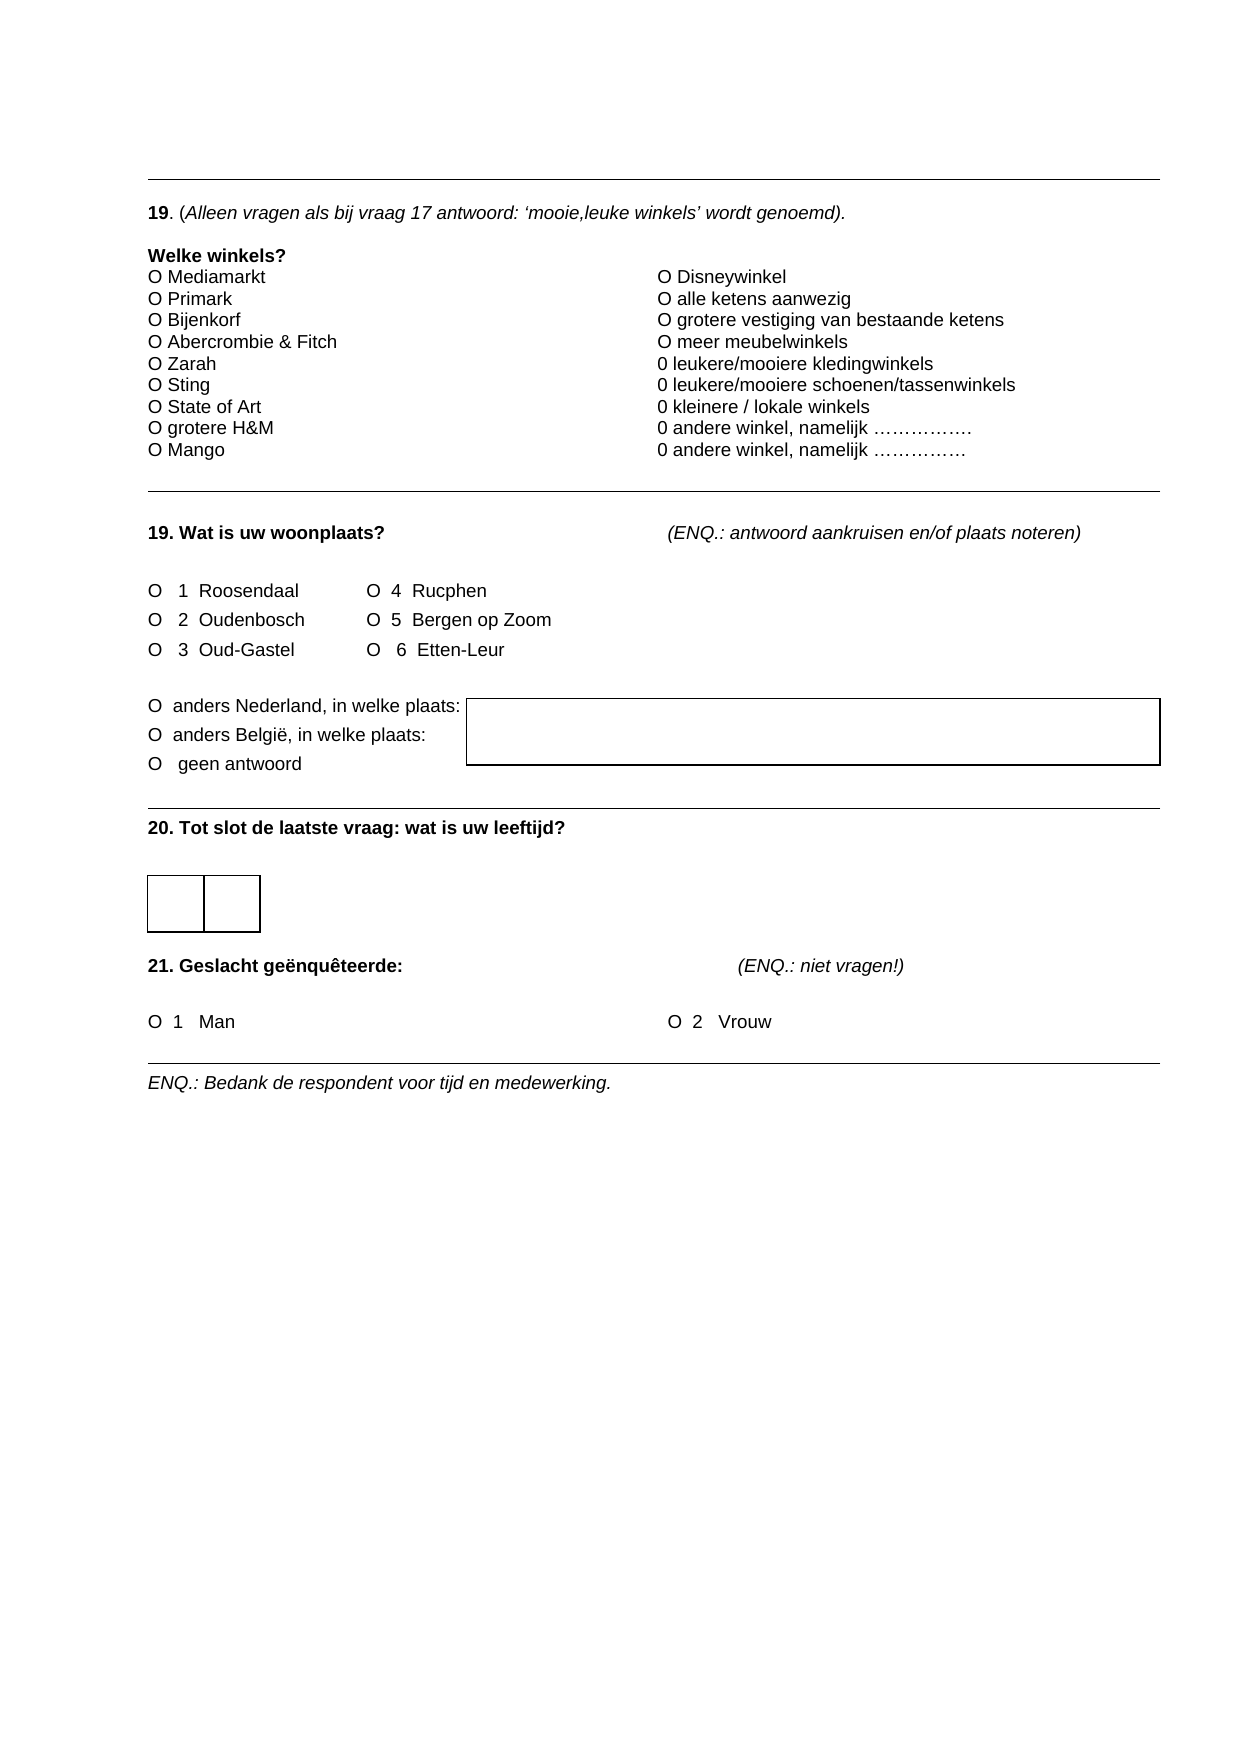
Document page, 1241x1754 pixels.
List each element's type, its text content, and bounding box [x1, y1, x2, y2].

text ENQ.: Bedank de respondent voor tijd en medewerking. [148, 1064, 1160, 1093]
text 0 leukere/mooiere kledingwinkels [657, 352, 1093, 374]
text O Mango [148, 439, 583, 460]
text O geen antwoord [148, 747, 1160, 777]
text 20. Tot slot de laatste vraag: wat is uw leeftijd? [148, 809, 1160, 838]
text O grotere H&M [148, 417, 583, 439]
text Welke winkels? [148, 244, 1093, 266]
text O grotere vestiging van bestaande ketens [657, 309, 1093, 331]
text 0 andere winkel, namelijk ……………. [657, 417, 1093, 439]
text O alle ketens aanwezig [657, 288, 1093, 309]
text O Abercrombie & Fitch [148, 331, 583, 352]
text 0 kleinere / lokale winkels [657, 396, 1093, 417]
text O Bijenkorf [148, 309, 583, 331]
text O Primark [148, 288, 583, 309]
text 19. Wat is uw woonplaats? (ENQ.: antwoord aankruisen en/of plaats noteren) [148, 514, 1160, 543]
text 0 leukere/mooiere schoenen/tassenwinkels [657, 374, 1093, 396]
text O 2 Oudenbosch O 5 Bergen op Zoom [148, 602, 1160, 631]
text 21. Geslacht geënquêteerde: (ENQ.: niet vragen!) [148, 947, 1160, 976]
text O Zarah [148, 352, 583, 374]
text O 3 Oud-Gastel O 6 Etten-Leur [148, 631, 1160, 660]
text 0 andere winkel, namelijk …………… [657, 439, 1093, 460]
text O meer meubelwinkels [657, 331, 1093, 352]
text O 1 Roosendaal O 4 Rucphen [148, 572, 1160, 602]
text 19. (Alleen vragen als bij vraag 17 antwoord: ‘mooie,leuke winkels’ wordt genoemd). [148, 201, 1093, 223]
text O Disneywinkel [657, 266, 1093, 288]
text O anders België, in welke plaats: [148, 718, 466, 747]
text O Mediamarkt [148, 266, 583, 288]
text O anders Nederland, in welke plaats: [148, 689, 1160, 718]
text O Sting O State of Art [148, 374, 583, 417]
text O 1 Man O 2 Vrouw [148, 1005, 1160, 1034]
